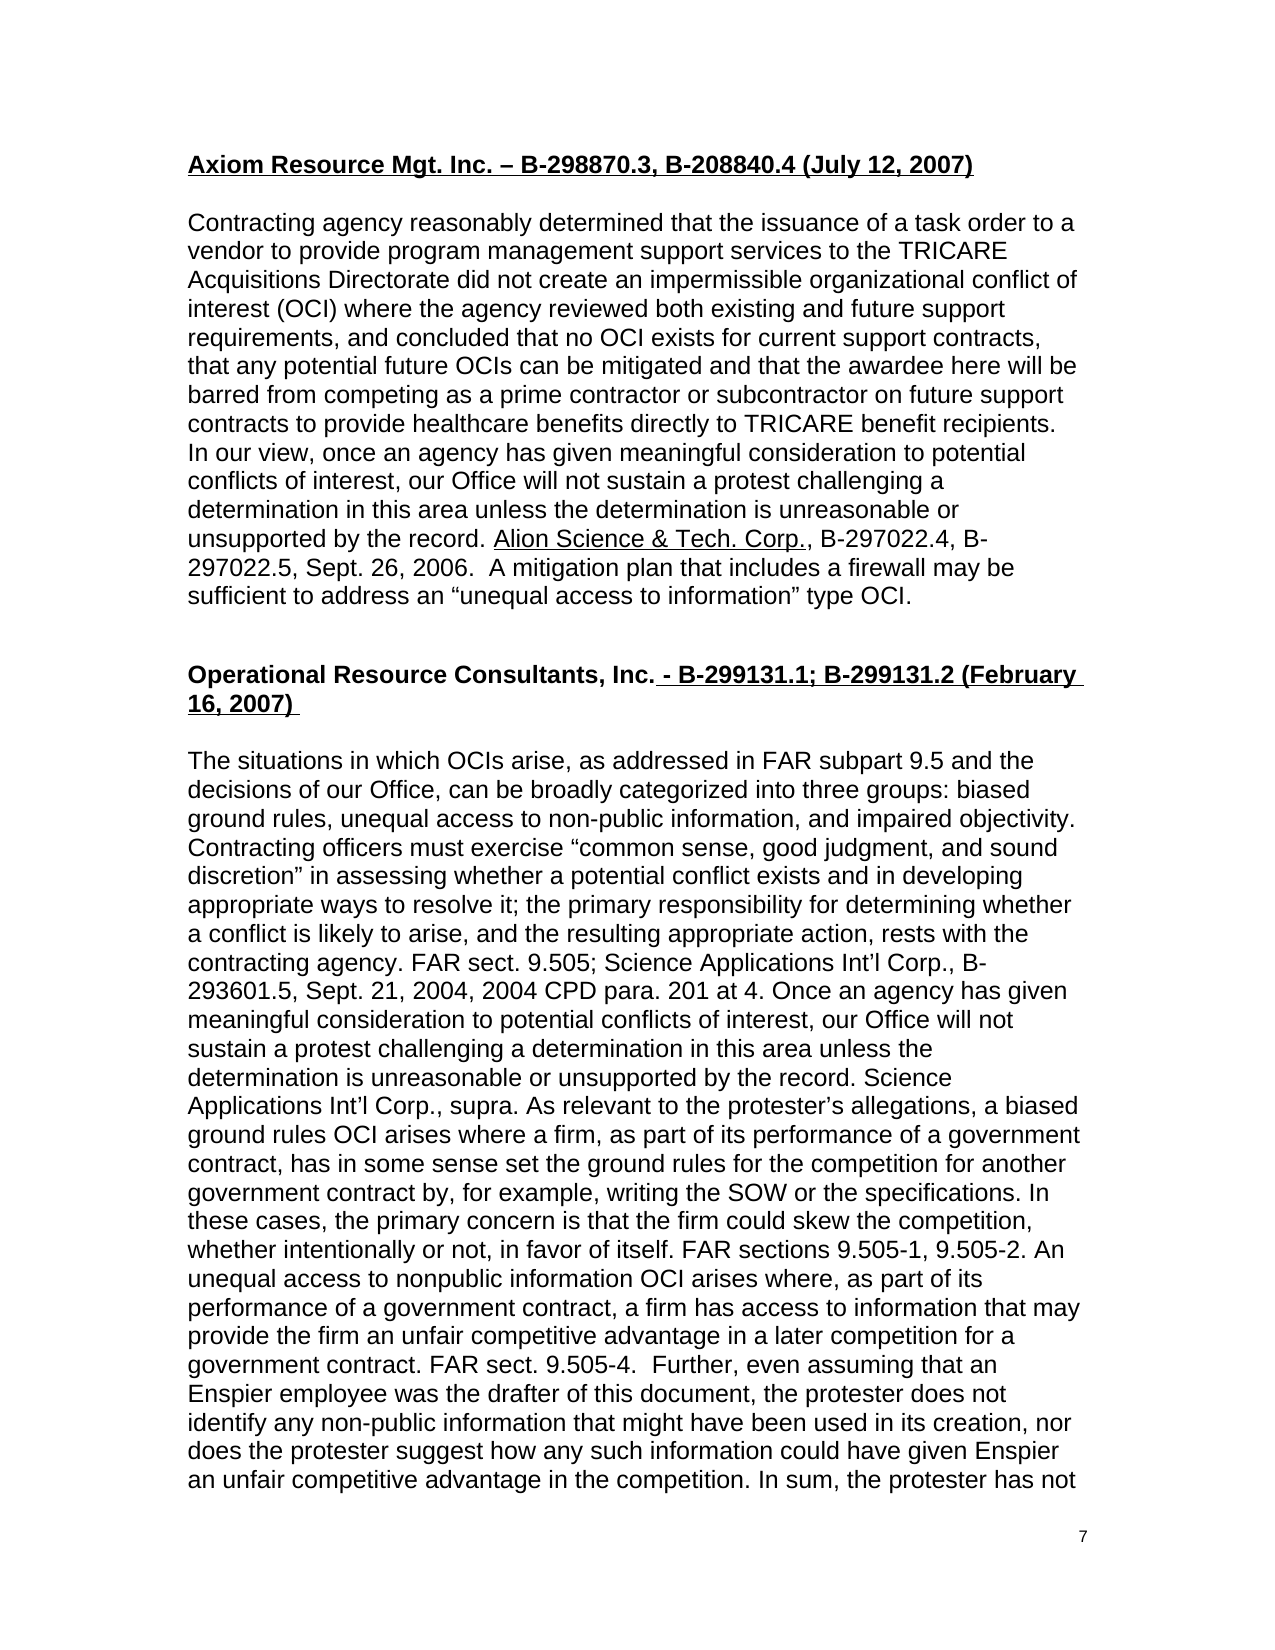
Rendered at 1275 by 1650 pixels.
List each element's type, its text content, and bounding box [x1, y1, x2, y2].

text Contracting agency reasonably determined that the issuance of a task order to a vendor to provide program management support services to the TRICARE Acquisitions Directorate did not create an impermissible organizational conflict of interest (OCI) where the agency reviewed both existing and future support requirements, and concluded that no OCI exists for current support contracts, that any potential future OCIs can be mitigated and that the awardee here will be barred from competing as a prime contractor or subcontractor on future support contracts to provide healthcare benefits directly to TRICARE benefit recipients. In our view, once an agency has given meaningful consideration to potential conflicts of interest, our Office will not sustain a protest challenging a determination in this area unless the determination is unreasonable or unsupported by the record. Alion Science & Tech. Corp., B-297022.4, B-297022.5, Sept. 26, 2006. A mitigation plan that includes a firewall may be sufficient to address an “unequal access to information” type OCI. [187, 207, 1087, 610]
subtitle Axiom Resource Mgt. Inc. – B-298870.3, B-208840.4 (July 12, 2007) [187, 150, 1087, 179]
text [187, 746, 1087, 1494]
subtitle Operational Resource Consultants, Inc. - B-299131.1; B-299131.2 (February 16, 2007) [187, 660, 1087, 717]
